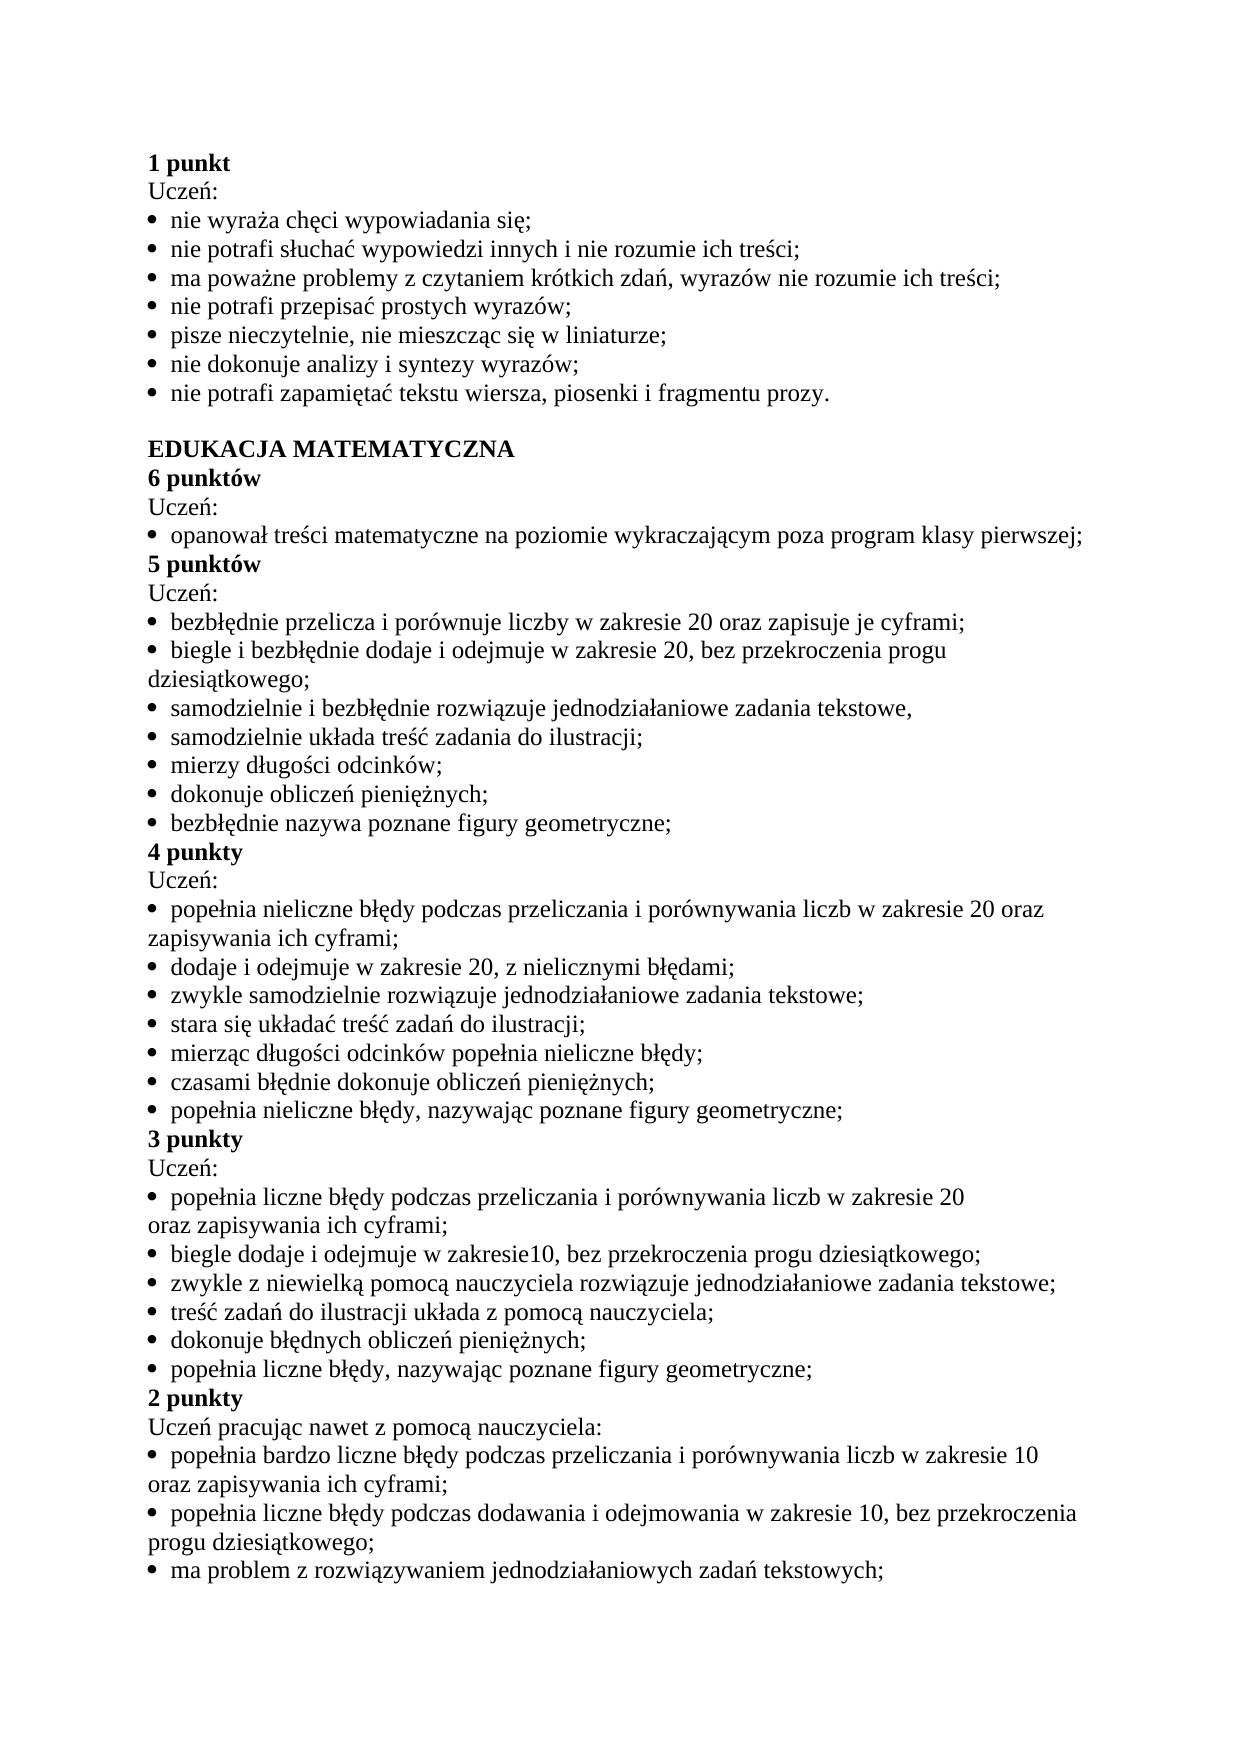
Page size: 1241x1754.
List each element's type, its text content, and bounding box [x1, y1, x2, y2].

text 1 punkt [148, 148, 1093, 176]
text Uczeń: [148, 176, 1093, 205]
text biegle i bezbłędnie dodaje i odejmuje w zakresie 20, bez przekroczenia progu dziesiątkowego; [148, 636, 1093, 693]
text treść zadań do ilustracji układa z pomocą nauczyciela; [148, 1297, 1093, 1326]
text ma problem z rozwiązywaniem jednodziałaniowych zadań tekstowych; [148, 1556, 1093, 1584]
text samodzielnie i bezbłędnie rozwiązuje jednodziałaniowe zadania tekstowe, [148, 693, 1093, 722]
text oraz zapisywania ich cyframi; [148, 1469, 1093, 1498]
text 3 punkty [148, 1124, 1093, 1153]
text 2 punkty [148, 1383, 1093, 1412]
text Uczeń: [148, 492, 1093, 521]
text nie wyraża chęci wypowiadania się; [148, 205, 1093, 234]
text zapisywania ich cyframi; [148, 923, 1093, 952]
text czasami błędnie dokonuje obliczeń pieniężnych; [148, 1067, 1093, 1096]
text 5 punktów [148, 549, 1093, 578]
text Uczeń pracując nawet z pomocą nauczyciela: [148, 1412, 1093, 1441]
text dokonuje błędnych obliczeń pieniężnych; [148, 1326, 1093, 1354]
text samodzielnie układa treść zadania do ilustracji; [148, 722, 1093, 751]
text oraz zapisywania ich cyframi; [148, 1211, 1093, 1239]
text biegle dodaje i odejmuje w zakresie10, bez przekroczenia progu dziesiątkowego; [148, 1239, 1093, 1268]
text popełnia liczne błędy, nazywając poznane figury geometryczne; [148, 1354, 1093, 1383]
text nie dokonuje analizy i syntezy wyrazów; [148, 349, 1093, 378]
text zwykle z niewielką pomocą nauczyciela rozwiązuje jednodziałaniowe zadania tekstowe; [148, 1268, 1093, 1297]
text Uczeń: [148, 1153, 1093, 1182]
text bezbłędnie przelicza i porównuje liczby w zakresie 20 oraz zapisuje je cyframi; [148, 607, 1093, 636]
text popełnia bardzo liczne błędy podczas przeliczania i porównywania liczb w zakresie 10 [148, 1441, 1093, 1469]
text 4 punkty [148, 837, 1093, 866]
text ma poważne problemy z czytaniem krótkich zdań, wyrazów nie rozumie ich treści; [148, 263, 1093, 291]
text popełnia liczne błędy podczas przeliczania i porównywania liczb w zakresie 20 [148, 1182, 1093, 1211]
text Uczeń: [148, 866, 1093, 894]
text nie potrafi zapamiętać tekstu wiersza, piosenki i fragmentu prozy. [148, 378, 1093, 406]
text dodaje i odejmuje w zakresie 20, z nielicznymi błędami; [148, 952, 1093, 981]
text bezbłędnie nazywa poznane figury geometryczne; [148, 808, 1093, 837]
text mierzy długości odcinków; [148, 751, 1093, 779]
text opanował treści matematyczne na poziomie wykraczającym poza program klasy pierwszej; [148, 521, 1093, 549]
text 6 punktów [148, 463, 1093, 492]
text dokonuje obliczeń pieniężnych; [148, 779, 1093, 808]
text EDUKACJA MATEMATYCZNA [148, 434, 1093, 463]
text zwykle samodzielnie rozwiązuje jednodziałaniowe zadania tekstowe; [148, 981, 1093, 1009]
text Uczeń: [148, 578, 1093, 607]
text stara się układać treść zadań do ilustracji; [148, 1009, 1093, 1038]
text popełnia liczne błędy podczas dodawania i odejmowania w zakresie 10, bez przekroczenia [148, 1498, 1093, 1527]
text pisze nieczytelnie, nie mieszcząc się w liniaturze; [148, 320, 1093, 349]
text nie potrafi przepisać prostych wyrazów; [148, 291, 1093, 320]
text popełnia nieliczne błędy podczas przeliczania i porównywania liczb w zakresie 20 oraz [148, 894, 1093, 923]
text mierząc długości odcinków popełnia nieliczne błędy; [148, 1038, 1093, 1067]
text progu dziesiątkowego; [148, 1527, 1093, 1556]
text nie potrafi słuchać wypowiedzi innych i nie rozumie ich treści; [148, 234, 1093, 263]
text popełnia nieliczne błędy, nazywając poznane figury geometryczne; [148, 1096, 1093, 1124]
